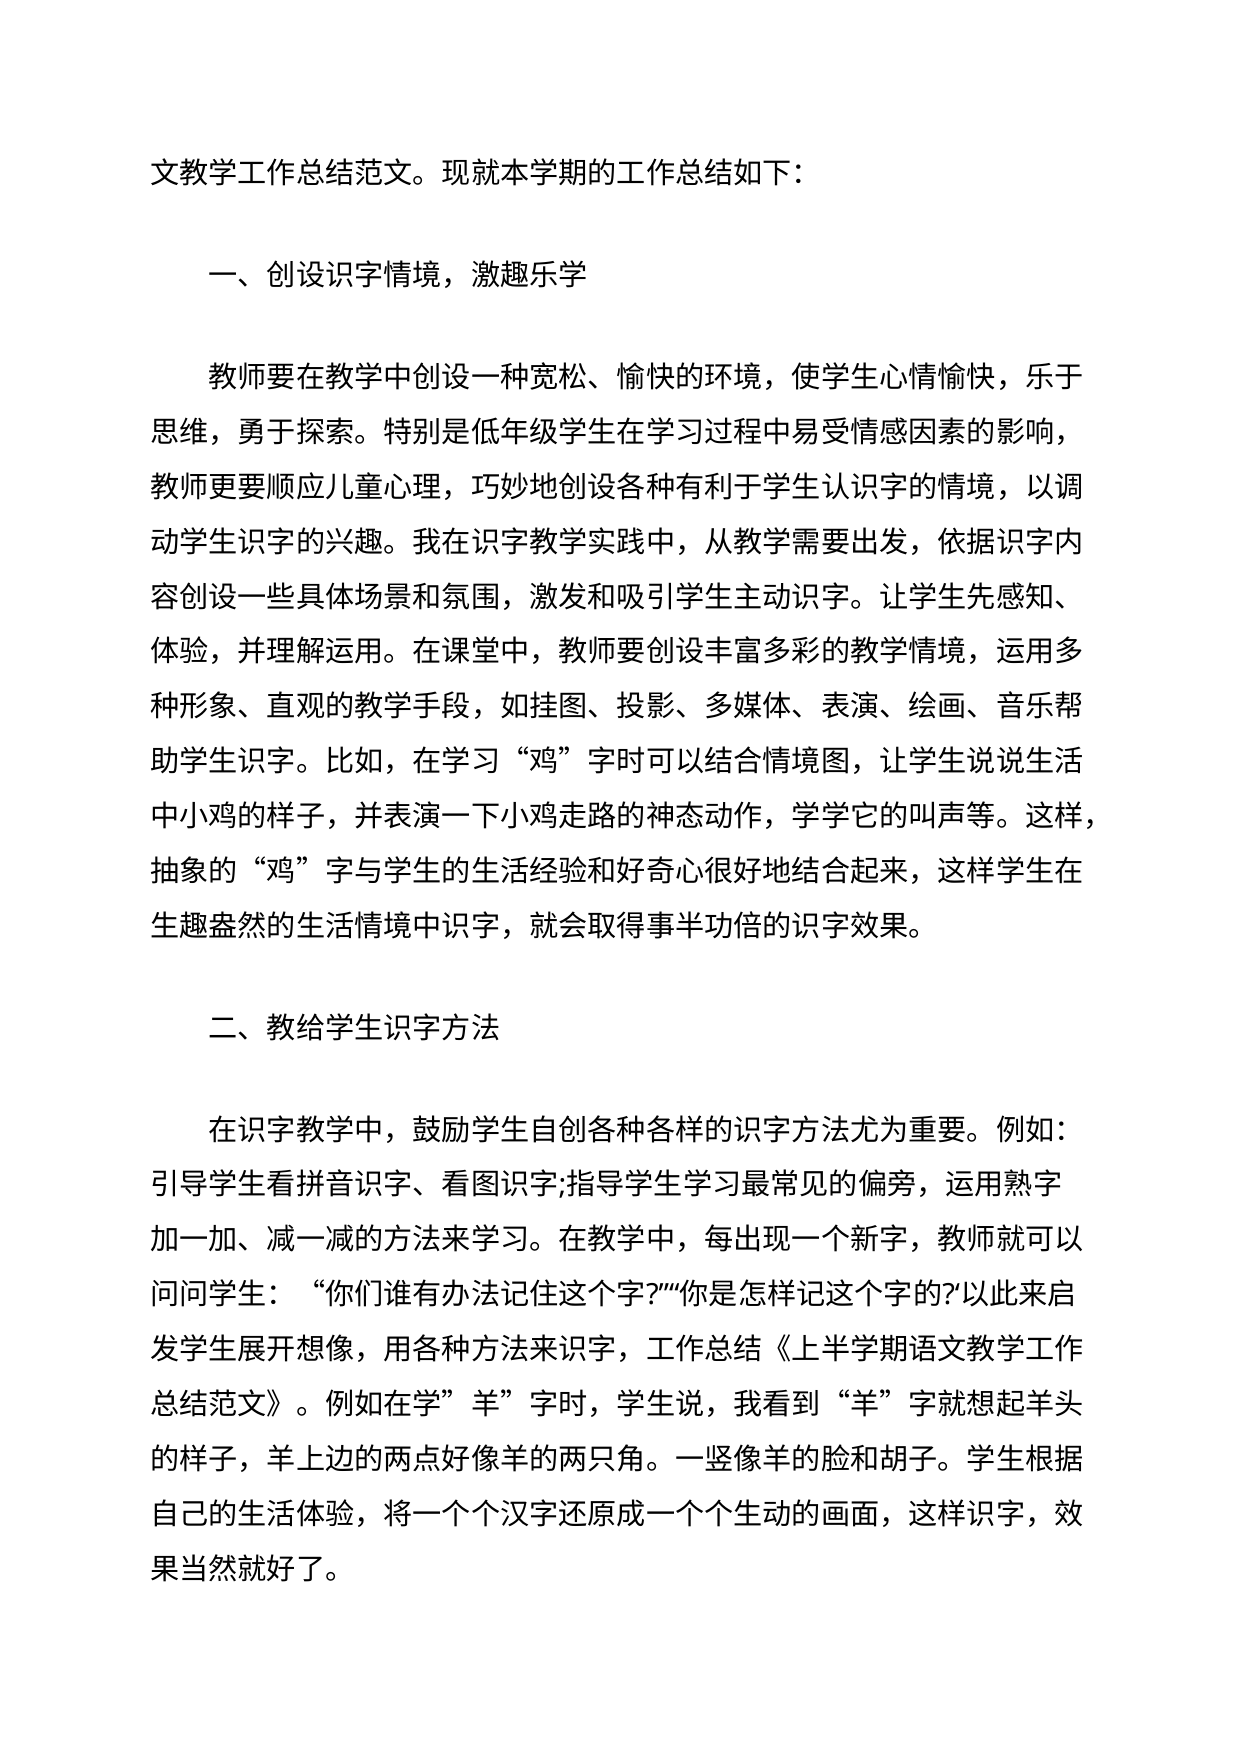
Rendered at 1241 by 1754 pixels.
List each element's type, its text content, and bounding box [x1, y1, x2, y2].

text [150, 150, 1090, 192]
text 教师要在教学中创设一种宽松、愉快的环境，使学生心情愉快，乐于思维，勇于探索。特别是低年级学生在学习过程中易受情感因素的影响，教师更要顺应儿童心理，巧妙地创设各种有利于学生认识字的情境，以调动学生识字的兴趣。我在识字教学实践中，从教学需要出发，依据识字内容创设一些具体场景和氛围，激发和吸引学生主动识字。让学生先感知、体验，并理解运用。在课堂中，教师要创设丰富多彩的教学情境，运用多种形象、直观的教学手段，如挂图、投影、多媒体、表演、绘画、音乐帮助学生识字。比如，在学习“鸡”字时可以结合情境图，让学生说说生活中小鸡的样子，并表演一下小鸡走路的神态动作，学学它的叫声等。这样，抽象的“鸡”字与学生的生活经验和好奇心很好地结合起来，这样学生在生趣盎然的生活情境中识字，就会取得事半功倍的识字效果。 [150, 353, 1090, 945]
text 一、创设识字情境，激趣乐学 [150, 252, 1090, 294]
text 二、教给学生识字方法 [150, 1004, 1090, 1047]
text 在识字教学中，鼓励学生自创各种各样的识字方法尤为重要。例如：引导学生看拼音识字、看图识字;指导学生学习最常见的偏旁，运用熟字加一加、减一减的方法来学习。在教学中，每出现一个新字，教师就可以问问学生：“你们谁有办法记住这个字?”“你是怎样记这个字的?‘以此来启发学生展开想像，用各种方法来识字，工作总结《上半学期语文教学工作总结范文》。例如在学”羊”字时，学生说，我看到“羊”字就想起羊头的样子，羊上边的两点好像羊的两只角。一竖像羊的脸和胡子。学生根据自己的生活体验，将一个个汉字还原成一个个生动的画面，这样识字，效果当然就好了。 [150, 1106, 1090, 1588]
